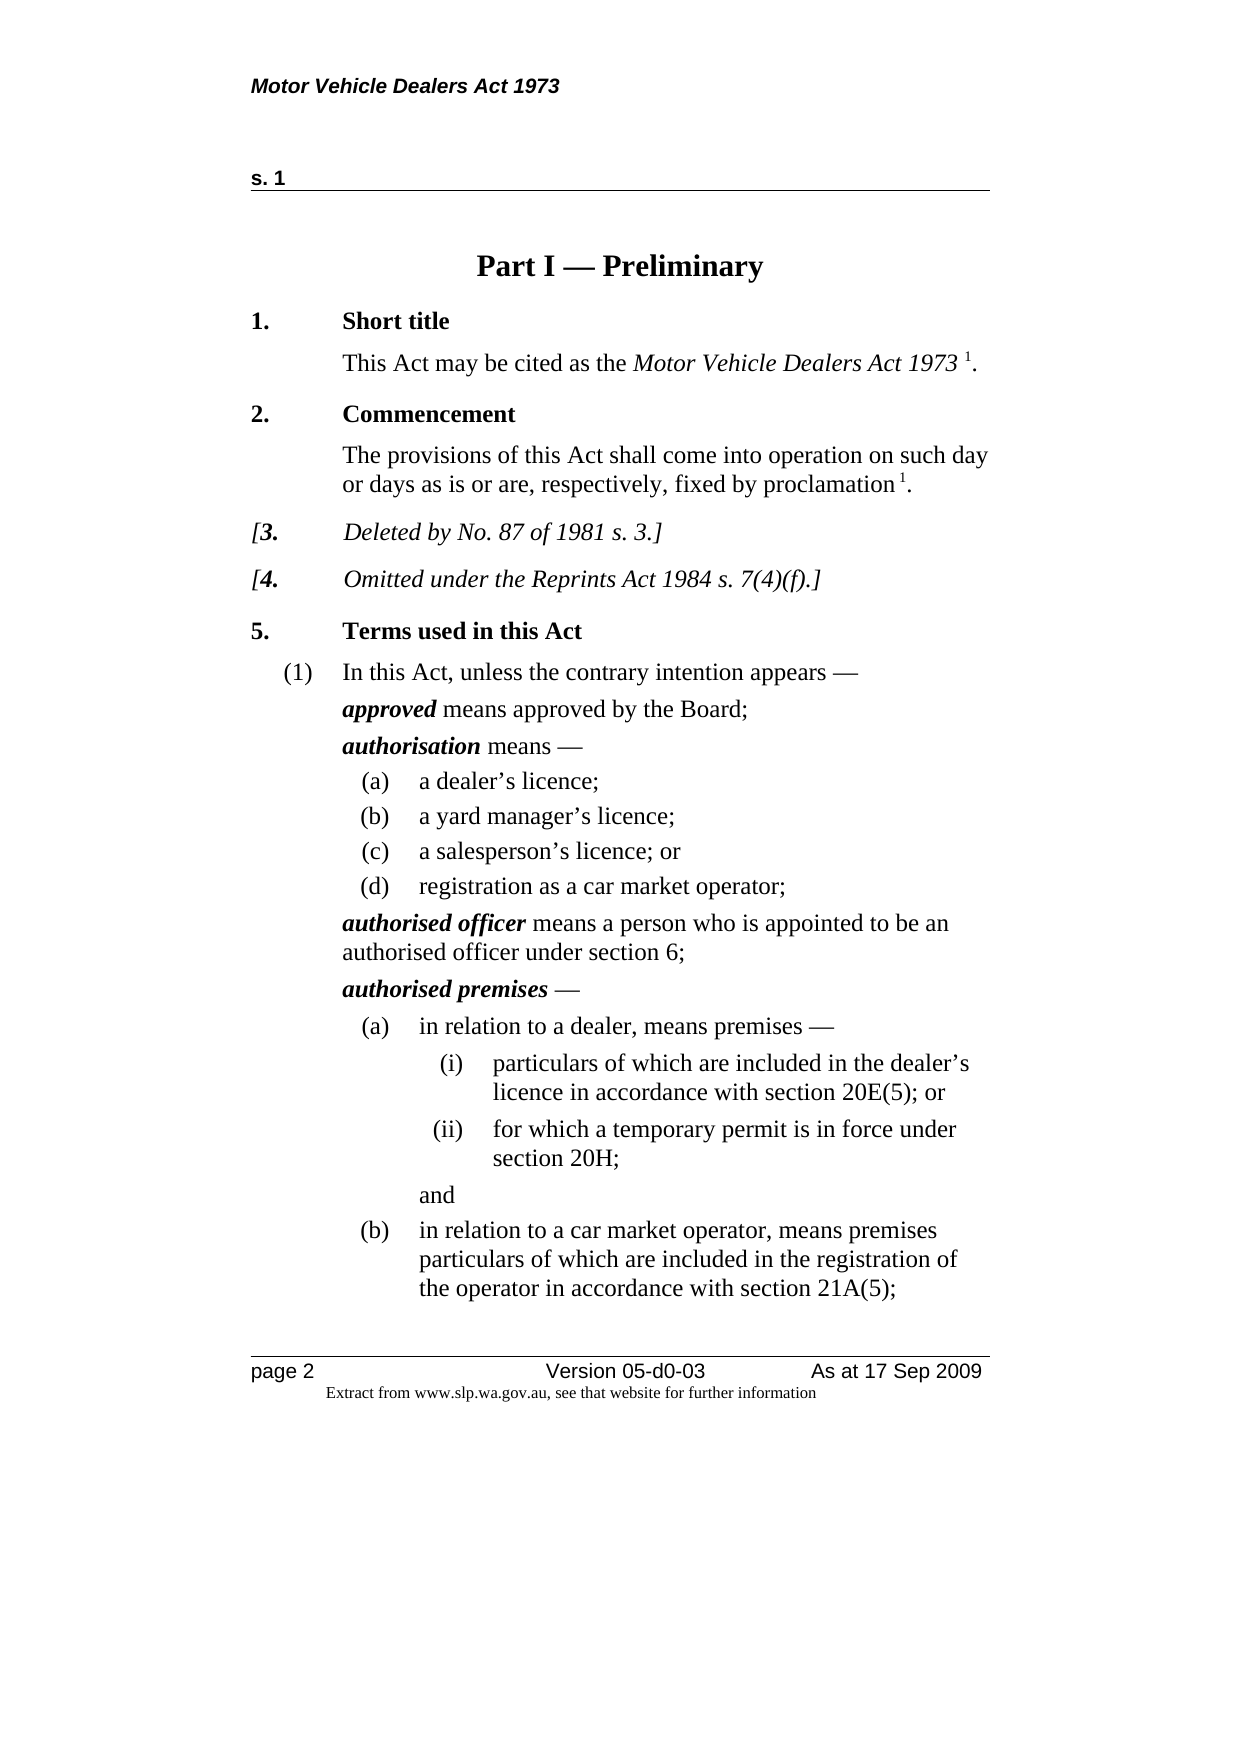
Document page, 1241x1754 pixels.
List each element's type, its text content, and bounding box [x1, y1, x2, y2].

text (ii) for which a temporary permit is in force under section 20H; [251, 1114, 990, 1172]
text approved means approved by the Board; [251, 694, 990, 723]
text (b) a yard manager’s licence; [251, 801, 990, 830]
text [3. Deleted by No. 87 of 1981 s. 3.] [251, 517, 990, 546]
subtitle 5. Terms used in this Act [251, 616, 990, 645]
text This Act may be cited as the Motor Vehicle Dealers Act 1973 1. [251, 348, 990, 376]
text (1) In this Act, unless the contrary intention appears — [251, 657, 990, 686]
subtitle Part I — Preliminary [251, 247, 990, 283]
text authorised premises — [251, 974, 990, 1003]
text and [251, 1180, 990, 1209]
text (d) registration as a car market operator; [251, 871, 990, 900]
subtitle 2. Commencement [251, 399, 990, 428]
text (a) a dealer’s licence; [251, 766, 990, 795]
text (i) particulars of which are included in the dealer’s licence in accordance with section 20E(5); or [251, 1048, 990, 1106]
subtitle 1. Short title [251, 306, 990, 335]
text authorisation means — [251, 731, 990, 760]
text [4. Omitted under the Reprints Act 1984 s. 7(4)(f).] [251, 564, 990, 593]
text (c) a salesperson’s licence; or [251, 836, 990, 865]
text (a) in relation to a dealer, means premises — [251, 1011, 990, 1040]
text authorised officer means a person who is appointed to be an authorised officer under section 6; [251, 908, 990, 966]
text (b) in relation to a car market operator, means premises particulars of which are included in the registration of the operator in accordance with section 21A(5); [251, 1215, 990, 1301]
text The provisions of this Act shall come into operation on such day or days as is or are, respectively, fixed by proclamation 1. [251, 441, 990, 498]
